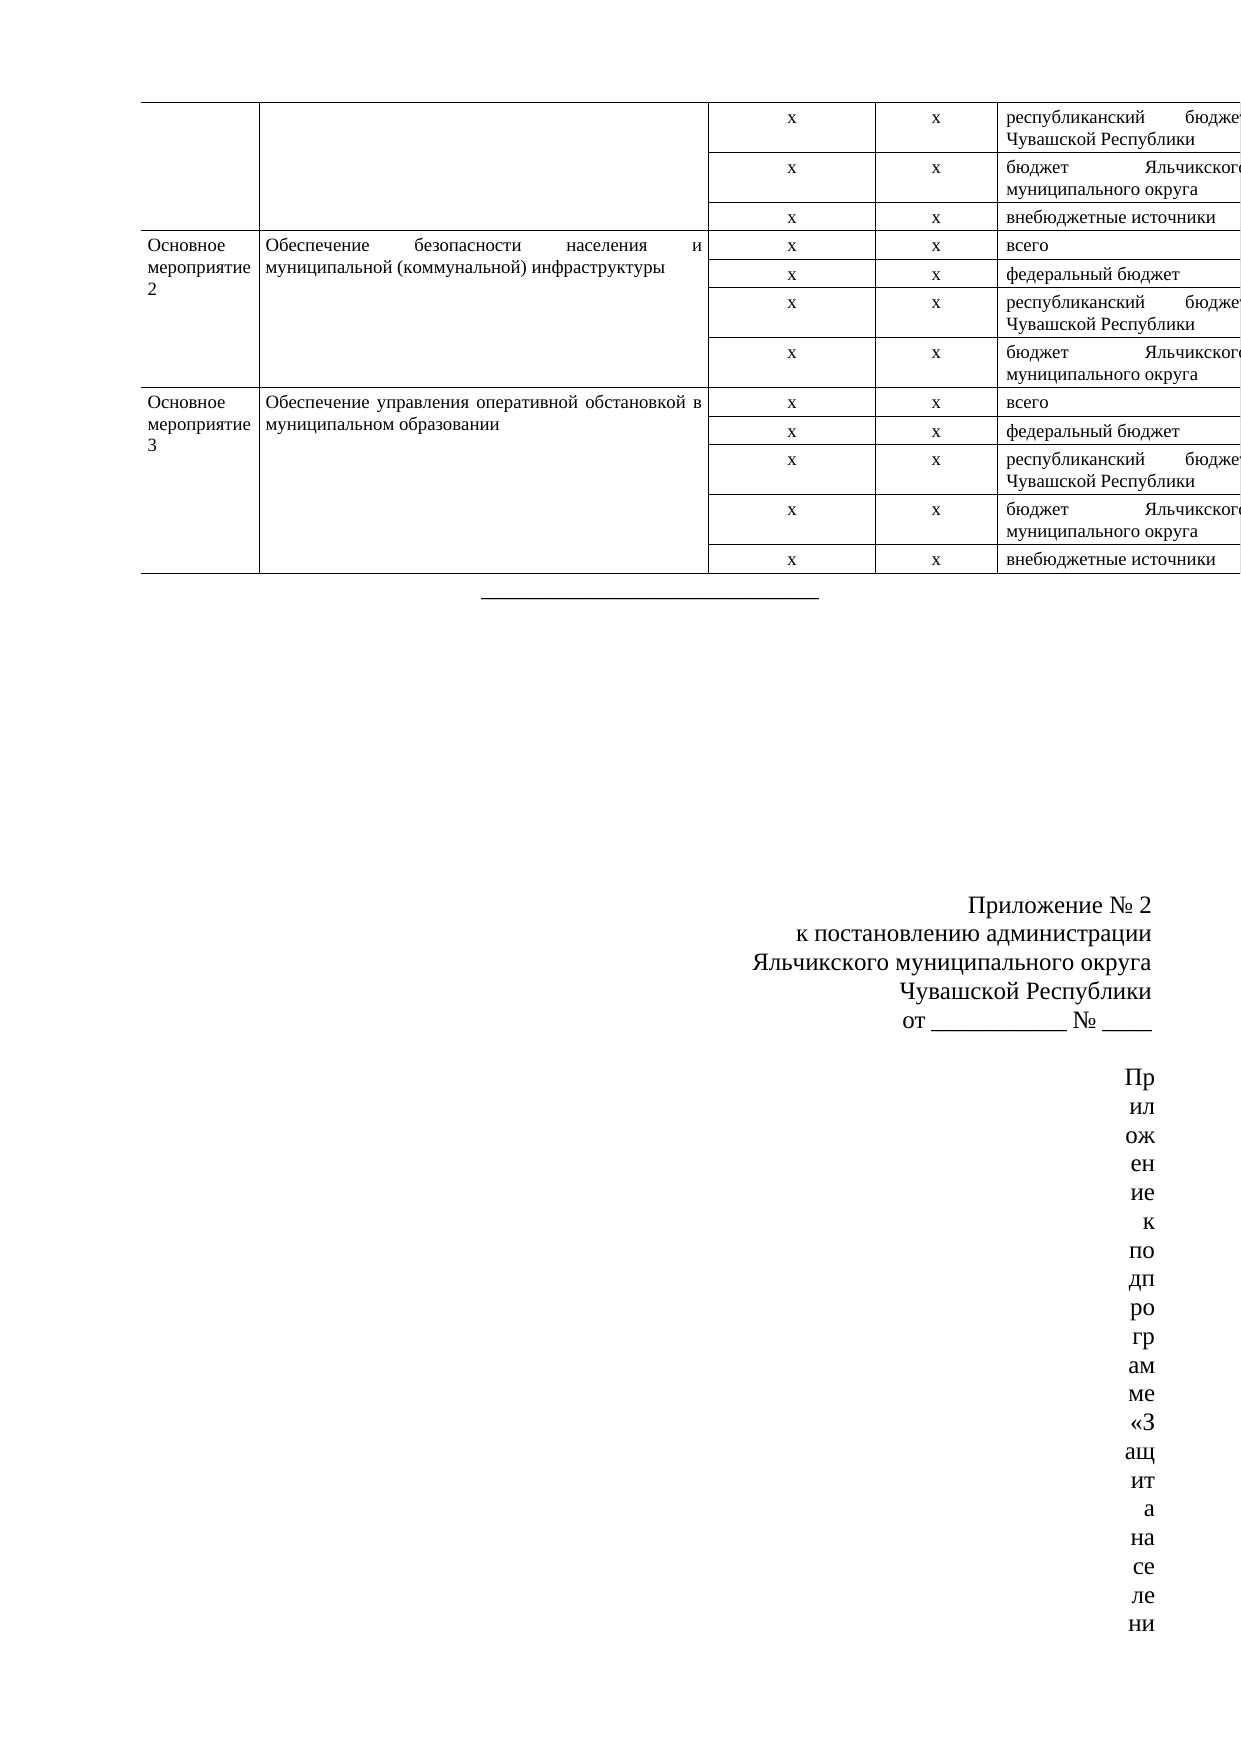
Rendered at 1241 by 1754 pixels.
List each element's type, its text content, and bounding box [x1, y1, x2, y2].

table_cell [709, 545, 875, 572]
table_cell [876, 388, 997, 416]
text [1122, 1206, 1155, 1637]
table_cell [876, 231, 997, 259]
text Чувашской Республики [148, 976, 1152, 1005]
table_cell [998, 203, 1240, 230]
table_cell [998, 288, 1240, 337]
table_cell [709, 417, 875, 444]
text ___________________________ [148, 574, 1152, 602]
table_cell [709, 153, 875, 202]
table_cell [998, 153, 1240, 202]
text к постановлению администрации [148, 918, 1152, 947]
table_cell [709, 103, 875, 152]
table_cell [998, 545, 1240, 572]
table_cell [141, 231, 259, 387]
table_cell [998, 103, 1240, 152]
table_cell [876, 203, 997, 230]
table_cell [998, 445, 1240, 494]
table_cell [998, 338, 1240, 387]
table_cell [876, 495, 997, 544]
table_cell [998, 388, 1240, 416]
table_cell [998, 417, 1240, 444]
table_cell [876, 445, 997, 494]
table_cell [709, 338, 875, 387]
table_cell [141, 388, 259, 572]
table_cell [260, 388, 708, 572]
text Приложение [1122, 1062, 1155, 1206]
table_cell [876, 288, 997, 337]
text от ___________ № ____ [148, 1005, 1152, 1033]
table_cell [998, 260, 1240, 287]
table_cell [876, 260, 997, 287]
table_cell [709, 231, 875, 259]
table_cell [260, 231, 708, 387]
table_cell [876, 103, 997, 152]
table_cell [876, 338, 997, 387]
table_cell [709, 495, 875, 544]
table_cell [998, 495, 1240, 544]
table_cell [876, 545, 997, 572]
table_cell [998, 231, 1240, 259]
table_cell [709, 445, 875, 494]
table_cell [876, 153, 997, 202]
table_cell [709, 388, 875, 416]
text Приложение № 2 [148, 890, 1152, 918]
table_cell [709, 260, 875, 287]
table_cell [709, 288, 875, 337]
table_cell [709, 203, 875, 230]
text Яльчикского муниципального округа [148, 947, 1152, 976]
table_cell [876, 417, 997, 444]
